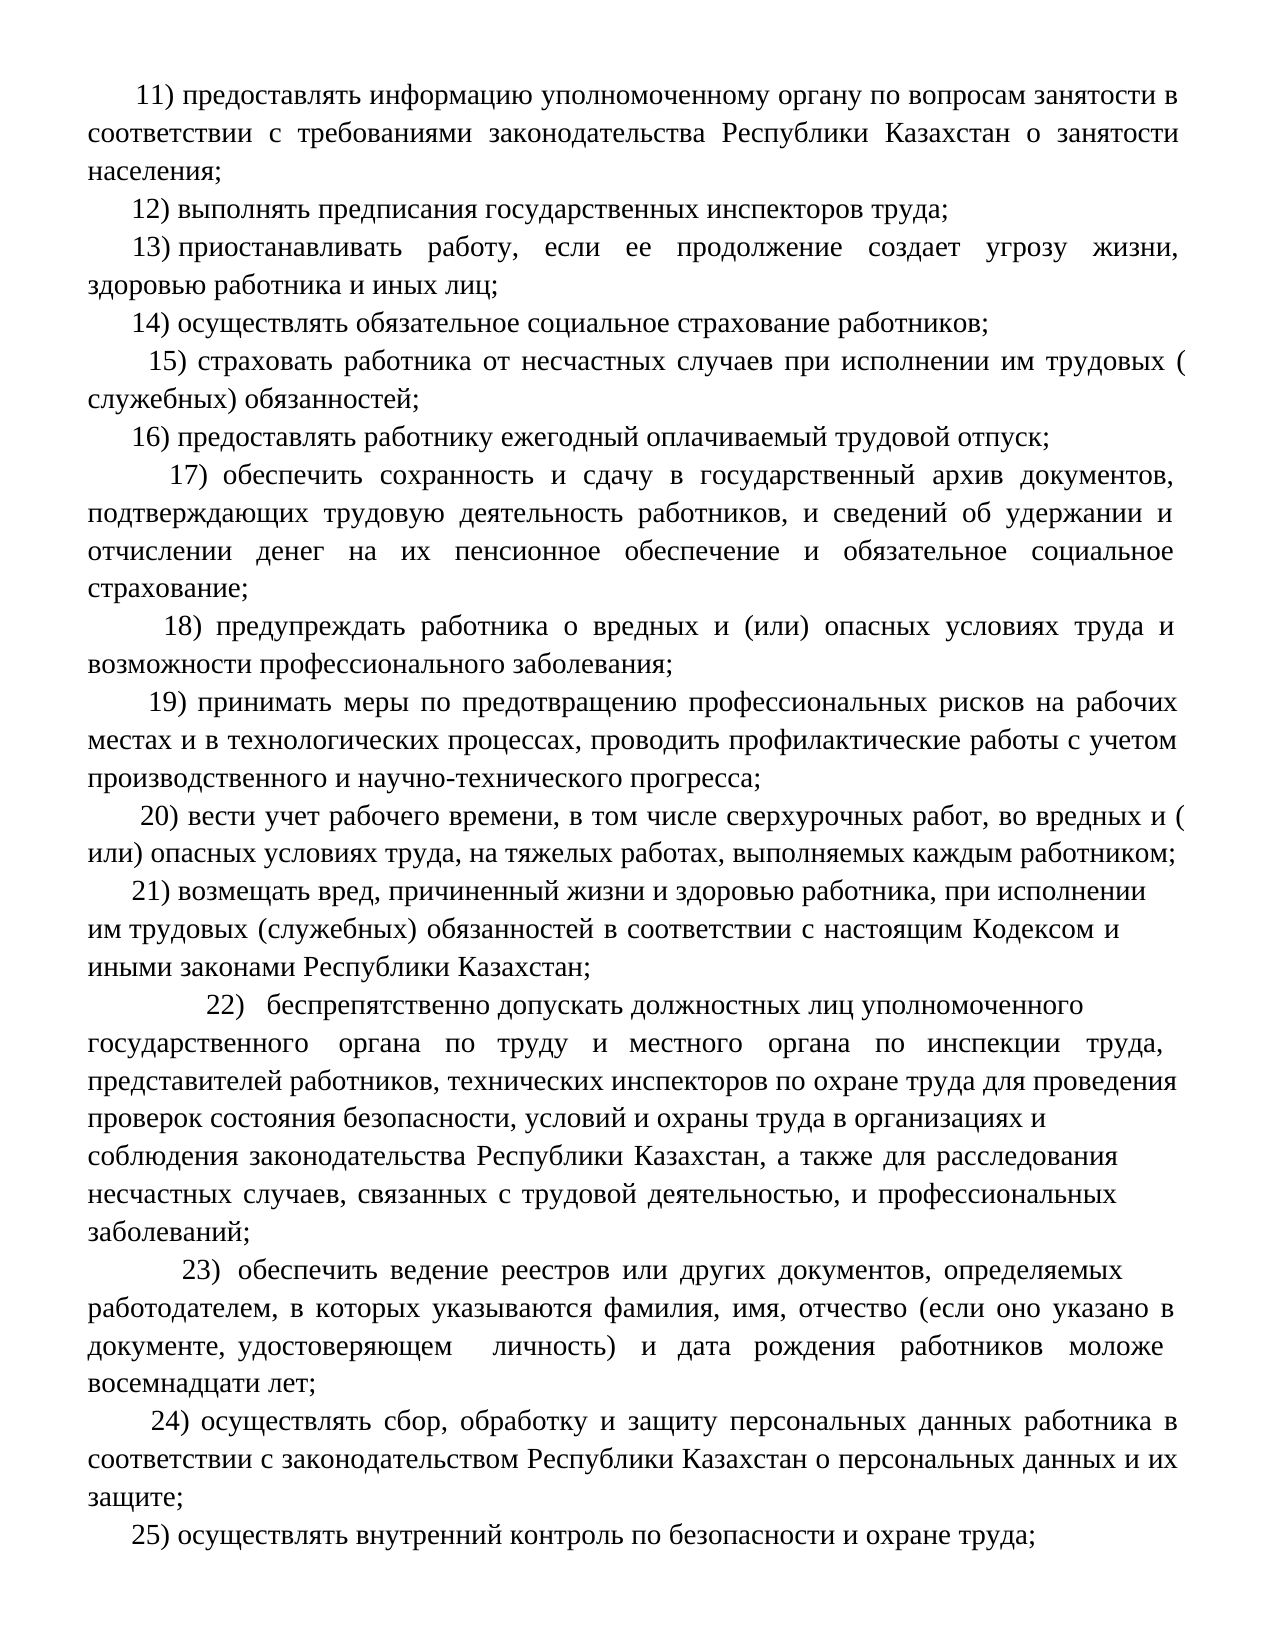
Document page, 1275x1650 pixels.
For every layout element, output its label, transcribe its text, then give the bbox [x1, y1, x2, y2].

list беспрепятственно допускать должностных лиц уполномоченного государственного органа по труду и местного органа по инспекции труда, представителей работников, технических инспекторов по охране труда для проведения проверок состояния безопасности, условий и охраны труда в организациях и соблюдения законодательства Республики Казахстан, а также для расследования несчастных случаев, связанных с трудовой деятельностью, и профессиональных заболеваний; [87, 987, 1179, 1247]
list вести учет рабочего времени, в том числе сверхурочных работ, во вредных и ( или) опасных условиях труда, на тяжелых работах, выполняемых каждым работником; [87, 798, 1186, 869]
list предоставлять информацию уполномоченному органу по вопросам занятости в соответствии с требованиями законодательства Республики Казахстан о занятости населения; [87, 77, 1179, 186]
list осуществлять сбор, обработку и защиту персональных данных работника в соответствии с законодательством Республики Казахстан о персональных данных и их защите; [87, 1403, 1179, 1513]
list осуществлять обязательное социальное страхование работников; [131, 305, 1198, 338]
list страховать работника от несчастных случаев при исполнении им трудовых ( служебных) обязанностей; [87, 343, 1187, 414]
list принимать меры по предотвращению профессиональных рисков на рабочих местах и в технологических процессах, проводить профилактические работы с учетом производственного и научно-технического прогресса; [87, 684, 1178, 793]
list обеспечить сохранность и сдачу в государственный архив документов, подтверждающих трудовую деятельность работников, и сведений об удержании и отчислении денег на их пенсионное обеспечение и обязательное социальное страхование; [87, 457, 1174, 604]
list предупреждать работника о вредных и (или) опасных условиях труда и возможности профессионального заболевания; [87, 608, 1174, 680]
list обеспечить ведение реестров или других документов, определяемых работодателем, в которых указываются фамилия, имя, отчество (если оно указано в документе, удостоверяющем личность) и дата рождения работников моложе восемнадцати лет; [87, 1252, 1176, 1399]
list осуществлять внутренний контроль по безопасности и охране труда; [131, 1517, 1198, 1551]
list предоставлять работнику ежегодный оплачиваемый трудовой отпуск; [131, 419, 1198, 452]
list возмещать вред, причиненный жизни и здоровью работника, при исполнении им трудовых (служебных) обязанностей в соответствии с настоящим Кодексом и иными законами Республики Казахстан; [87, 873, 1187, 983]
list выполнять предписания государственных инспекторов труда; [131, 191, 1198, 224]
list приостанавливать работу, если ее продолжение создает угрозу жизни, здоровью работника и иных лиц; [87, 229, 1179, 300]
